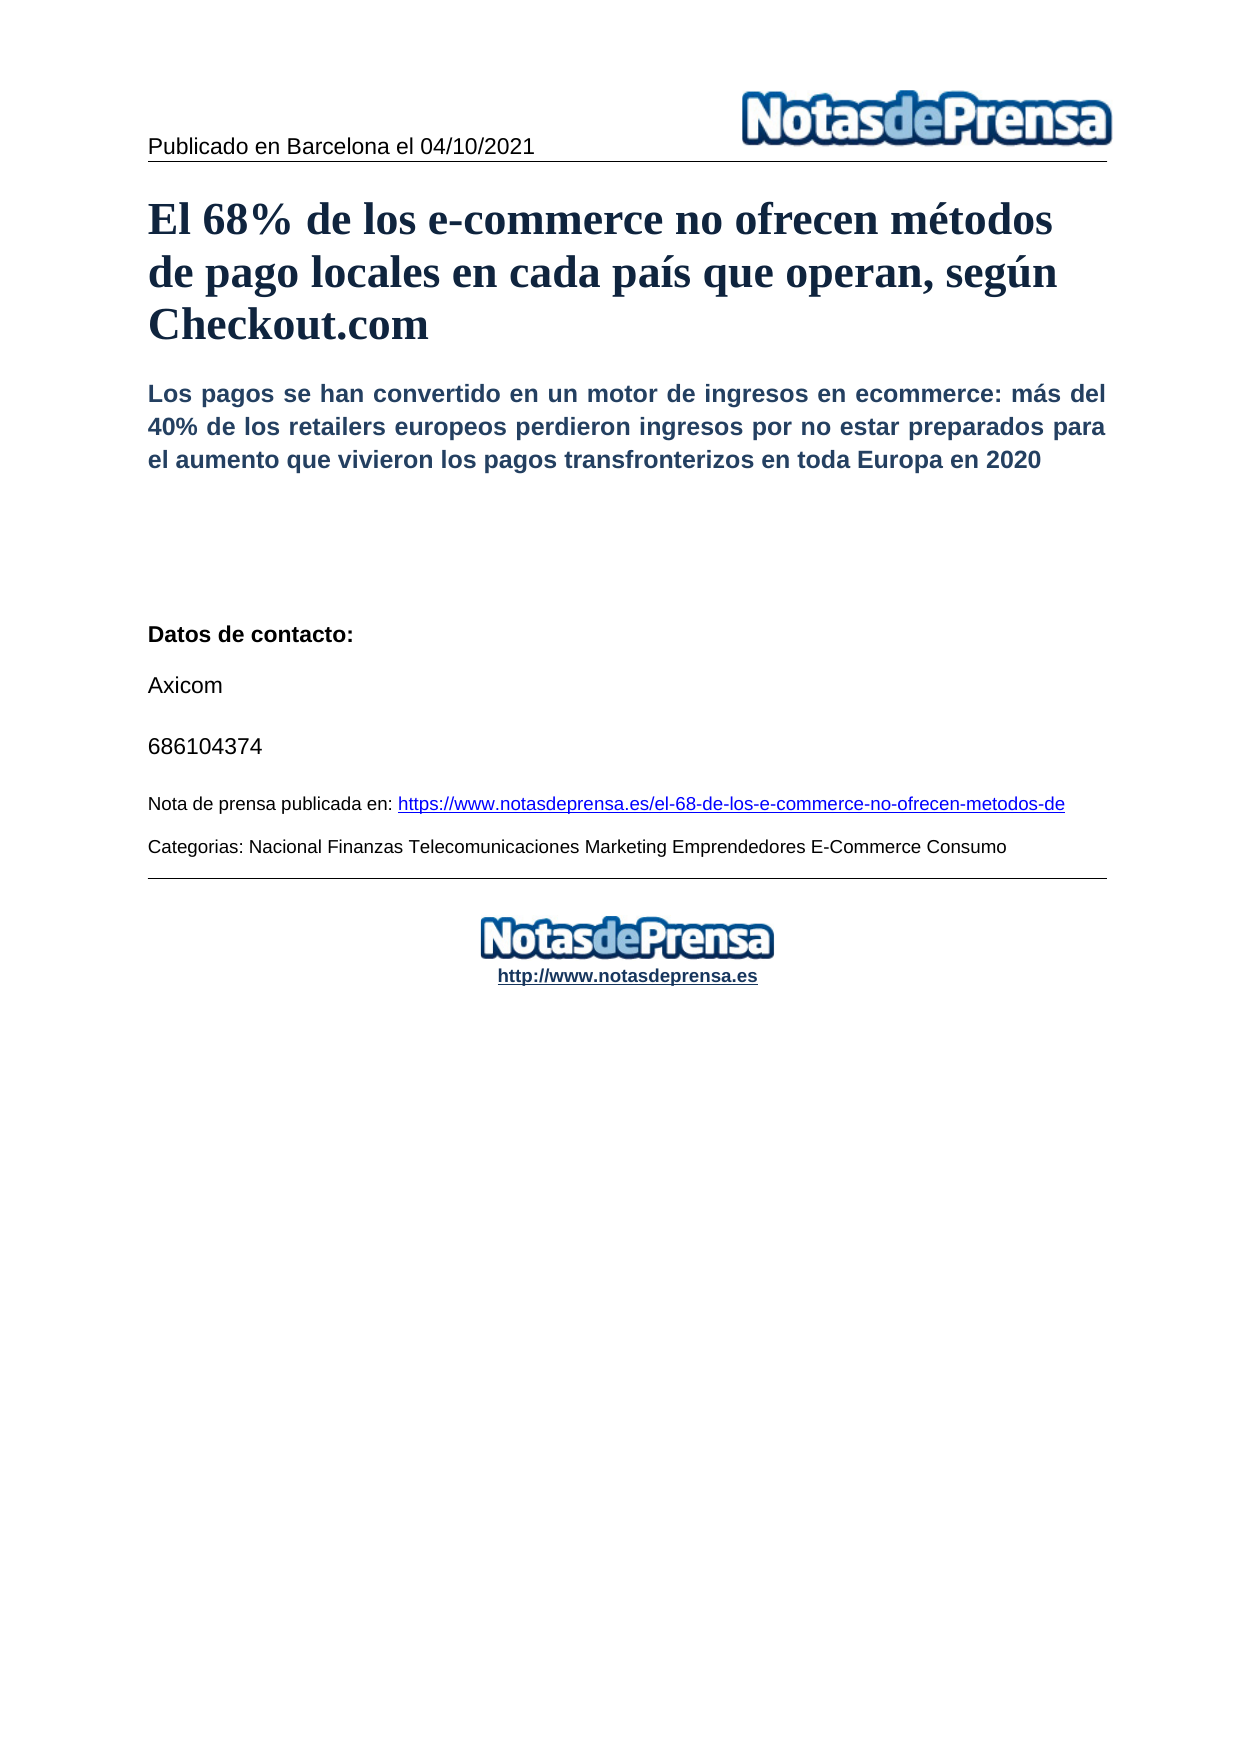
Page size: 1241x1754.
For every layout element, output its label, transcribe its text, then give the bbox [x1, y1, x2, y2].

picture [742, 90, 1113, 148]
text Datos de contacto: [148, 621, 1107, 647]
text http://www.notasdeprensa.es [148, 965, 1107, 986]
text Axicom [148, 672, 1063, 698]
subtitle Los pagos se han convertido en un motor de ingresos en ecommerce: más del 40% de los retailers europeos perdieron ingresos por no estar preparados para el aumento que vivieron los pagos transfronterizos en toda Europa en 2020 [148, 379, 1107, 474]
text Categorias: Nacional Finanzas Telecomunicaciones Marketing Emprendedores E-Commerce Consumo [148, 835, 1107, 857]
picture [480, 915, 775, 961]
subtitle El 68% de los e-commerce no ofrecen métodos de pago locales en cada país que operan, según Checkout.com [148, 192, 1107, 350]
text 686104374 [148, 733, 1063, 759]
text Nota de prensa publicada en: https://www.notasdeprensa.es/el-68-de-los-e-commerce-no-ofrecen-metodos-de [148, 793, 1107, 814]
text Publicado en Barcelona el 04/10/2021 [148, 133, 1107, 161]
